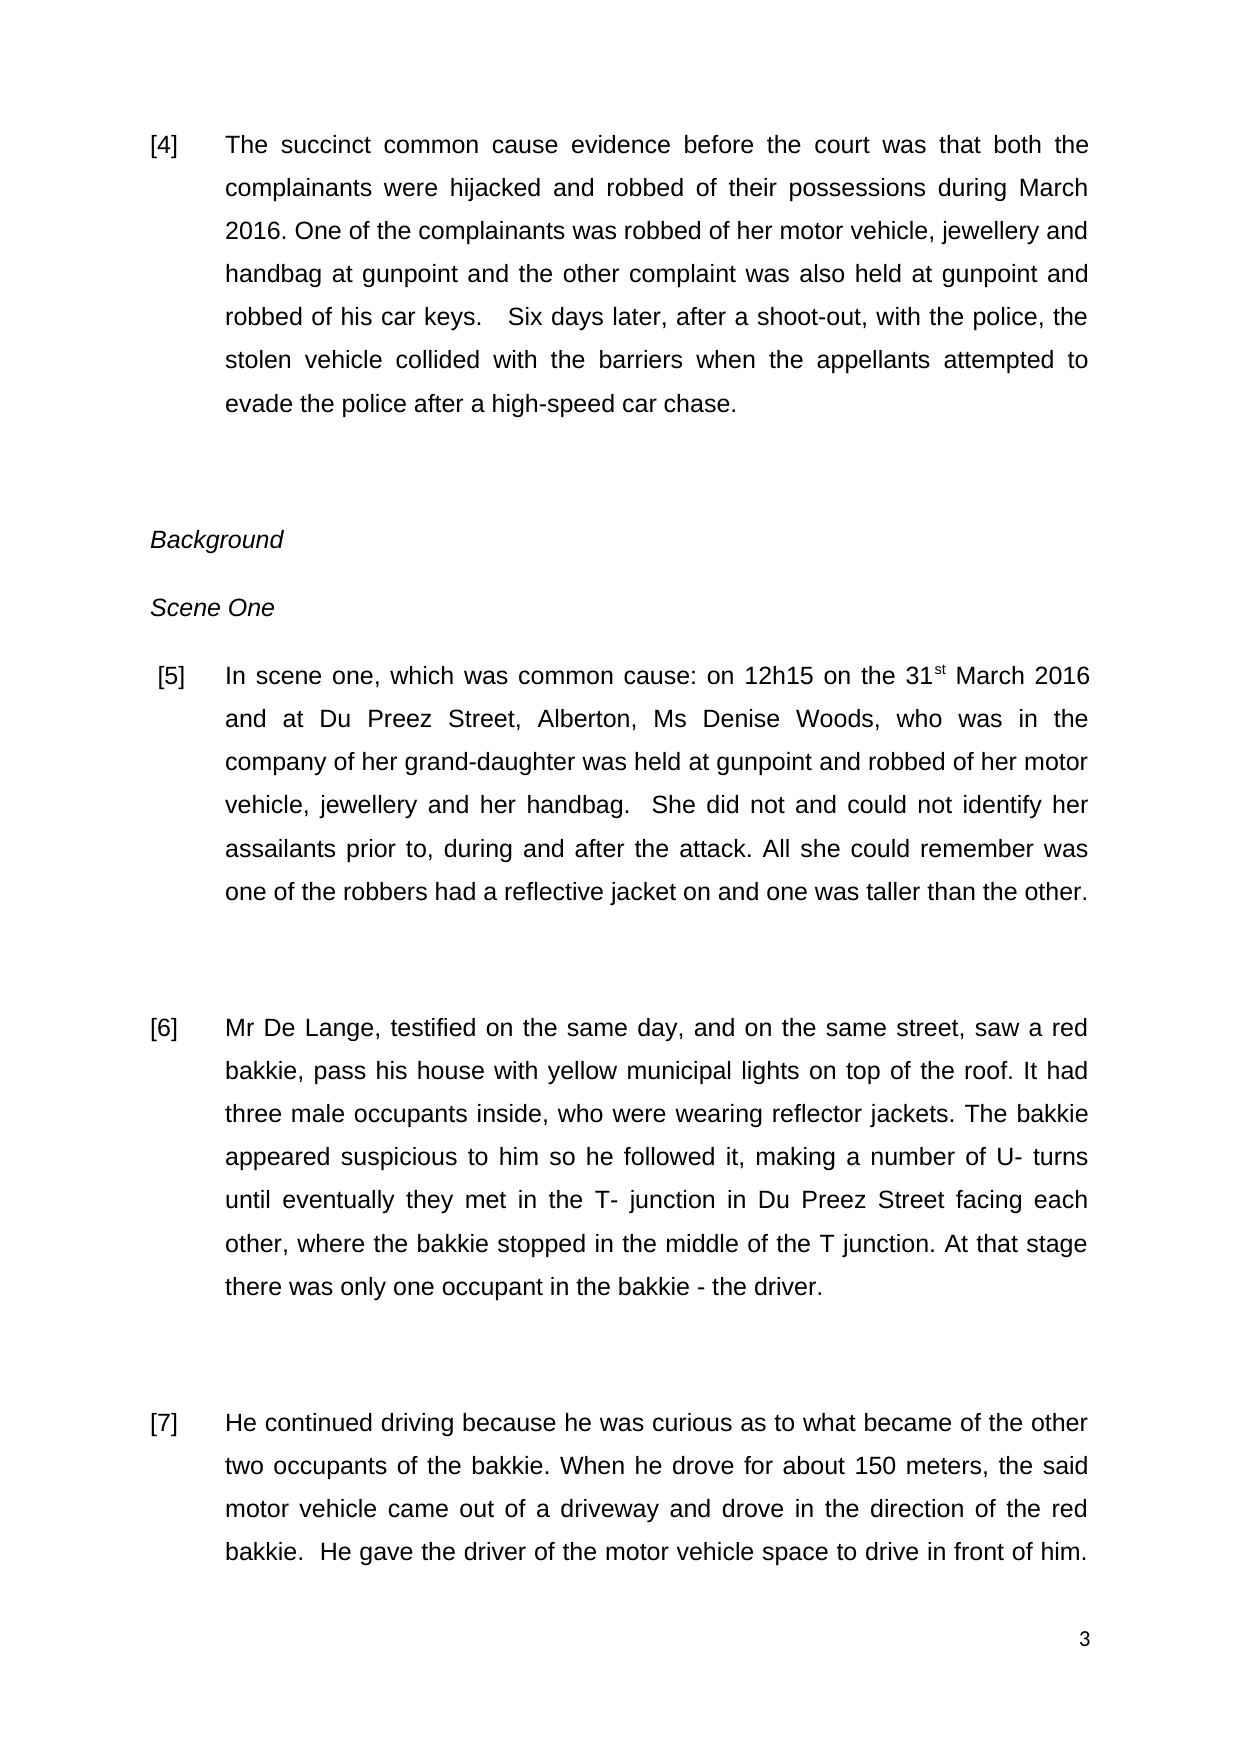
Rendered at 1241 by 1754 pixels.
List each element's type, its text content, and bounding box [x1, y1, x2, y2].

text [150, 1408, 1090, 1566]
text [4] The succinct common cause evidence before the court was that both the complainants were hijacked and robbed of their possessions during March 2016. One of the complainants was robbed of her motor vehicle, jewellery and handbag at gunpoint and the other complaint was also held at gunpoint and robbed of his car keys. Six days later, after a shoot-out, with the police, the stolen vehicle collided with the barriers when the appellants attempted to evade the police after a high-speed car chase. [150, 130, 1090, 417]
text Scene One [150, 593, 1090, 622]
text Background [150, 525, 1090, 554]
text [5] In scene one, which was common cause: on 12h15 on the 31st March 2016 and at Du Preez Street, Alberton, Ms Denise Woods, who was in the company of her grand-daughter was held at gunpoint and robbed of her motor vehicle, jewellery and her handbag. She did not and could not identify her assailants prior to, during and after the attack. All she could remember was one of the robbers had a reflective jacket on and one was taller than the other. [157, 661, 1090, 906]
text [6] Mr De Lange, testified on the same day, and on the same street, saw a red bakkie, pass his house with yellow municipal lights on top of the roof. It had three male occupants inside, who were wearing reflector jackets. The bakkie appeared suspicious to him so he followed it, making a number of U- turns until eventually they met in the T- junction in Du Preez Street facing each other, where the bakkie stopped in the middle of the T junction. At that stage there was only one occupant in the bakkie - the driver. [150, 1013, 1090, 1301]
